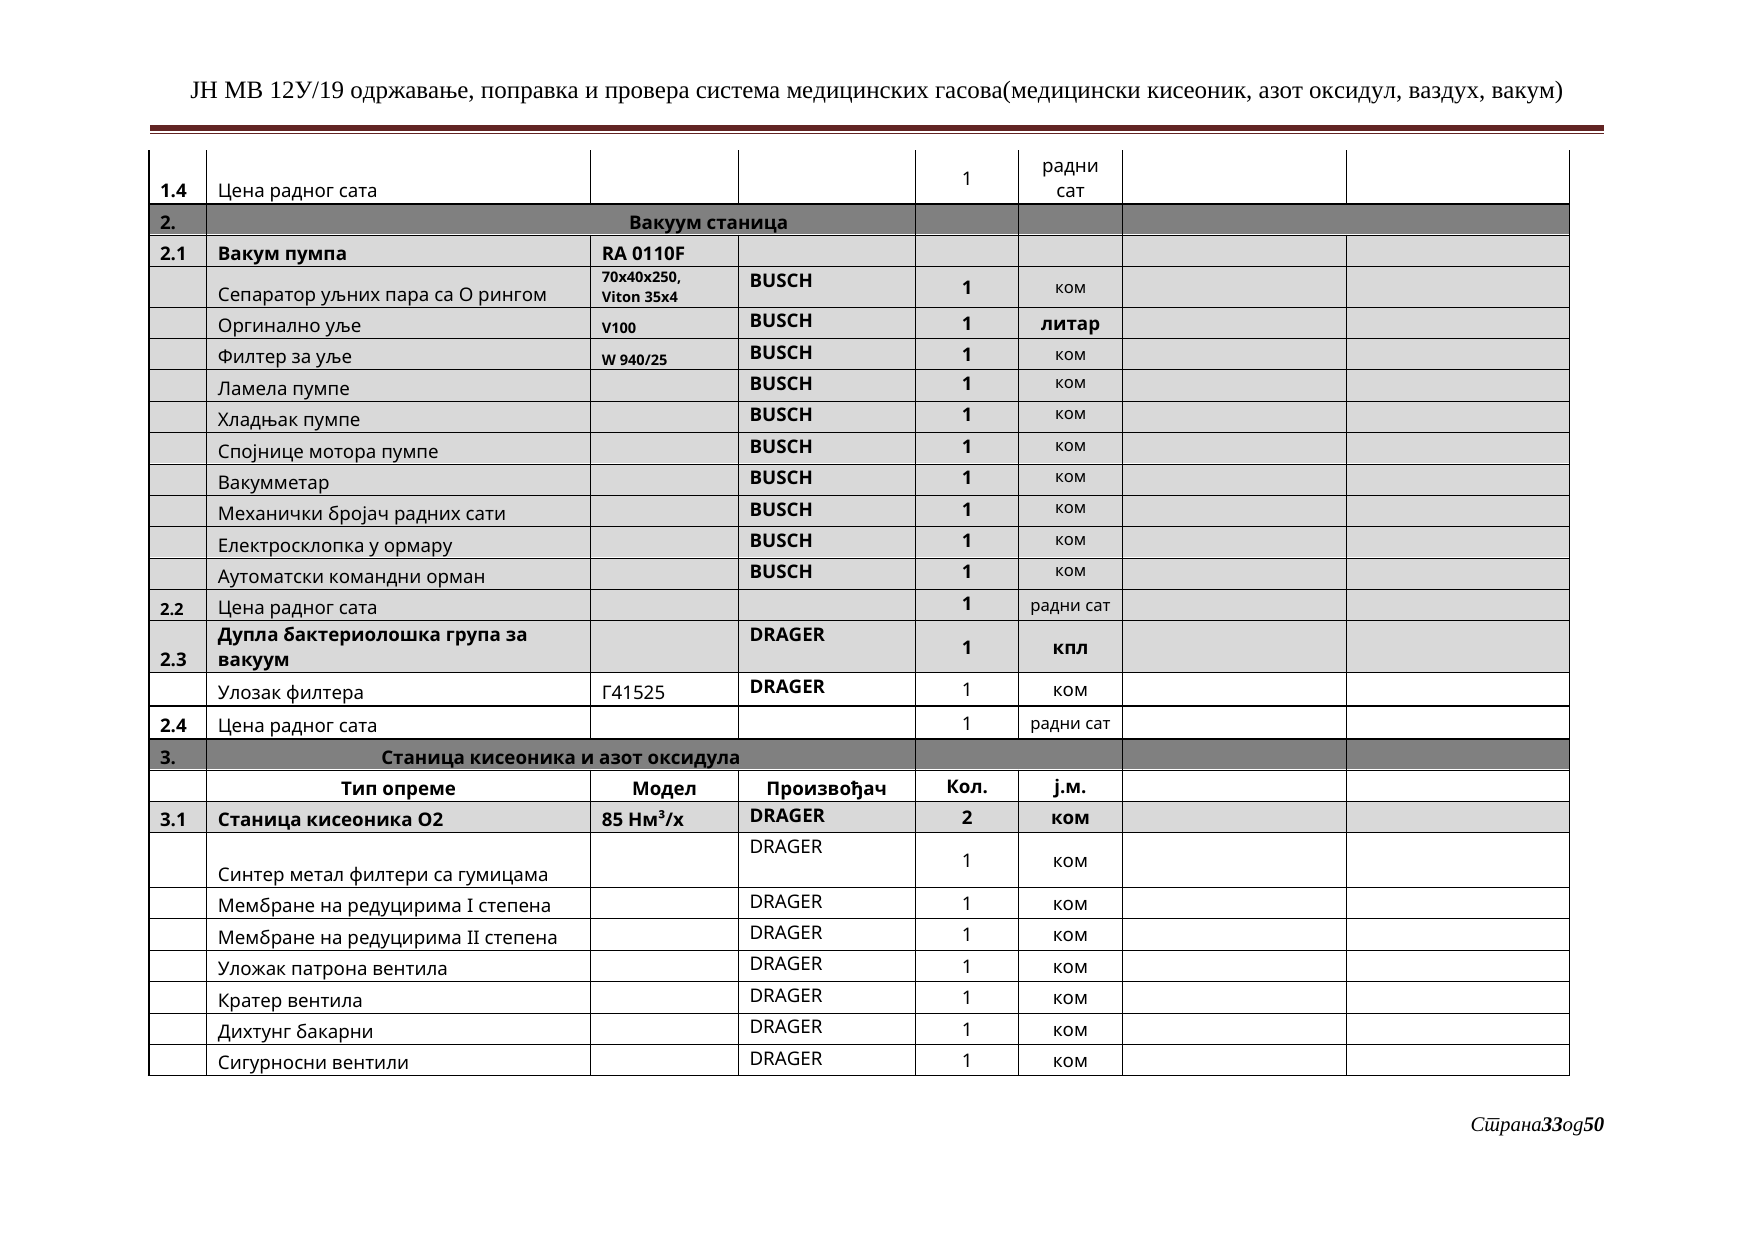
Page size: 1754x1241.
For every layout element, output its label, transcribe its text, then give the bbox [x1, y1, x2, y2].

table_cell [365, 205, 433, 234]
table_cell [1123, 951, 1346, 981]
table_cell 70x40x250, Viton 35x4 [591, 267, 738, 307]
table_cell Сигурносни вентили [207, 1045, 590, 1075]
table_cell [1019, 236, 1122, 266]
table_cell [433, 205, 501, 234]
table_cell ком [1019, 951, 1122, 981]
table_cell [150, 527, 206, 557]
table_cell ком [1019, 982, 1122, 1012]
table_cell [1123, 919, 1346, 950]
table_cell радни сат [1019, 707, 1122, 738]
table_cell BUSCH [739, 559, 915, 589]
table_cell [1347, 740, 1569, 769]
table_cell Хладњак пумпе [207, 402, 590, 432]
table_cell Мембране на редуцирима II степена [207, 919, 590, 950]
table_cell [1123, 802, 1346, 832]
table_cell [591, 370, 738, 401]
table_cell [1347, 465, 1569, 495]
table_cell BUSCH [739, 308, 915, 338]
table_cell [1123, 527, 1346, 557]
table_cell BUSCH [739, 267, 915, 307]
table_cell [1123, 150, 1346, 203]
table_cell 1 [916, 370, 1018, 401]
table_cell [591, 559, 738, 589]
table_cell [150, 267, 206, 307]
table_cell DRAGER [739, 673, 915, 705]
table_cell [1123, 673, 1346, 705]
table_cell 1.4 [150, 150, 206, 203]
table_cell [1184, 205, 1222, 234]
table_cell [150, 402, 206, 432]
table_cell [1347, 707, 1569, 738]
table_cell Кол. [916, 771, 1018, 801]
table_cell [1347, 673, 1569, 705]
table_cell 2.2 [150, 590, 206, 620]
table_cell ком [1019, 673, 1122, 705]
table_cell 2.1 [150, 236, 206, 266]
table_cell [1147, 205, 1184, 234]
table_cell ком [1019, 433, 1122, 463]
table_cell Синтер метал филтери са гумицама [207, 833, 590, 887]
table_cell [591, 707, 738, 738]
table_cell [150, 982, 206, 1012]
table_cell Сепаратор уљних пара са О рингом [207, 267, 590, 307]
table_cell [150, 919, 206, 950]
table_cell Спојнице мотора пумпе [207, 433, 590, 463]
table_cell [150, 951, 206, 981]
table_cell [296, 205, 365, 234]
table_cell [1347, 236, 1569, 266]
table_cell [1123, 205, 1147, 234]
table_cell [150, 888, 206, 918]
table_cell [1019, 205, 1122, 234]
table_cell [1222, 205, 1569, 234]
table_cell 1 [916, 527, 1018, 557]
table_cell Уложак патрона вентила [207, 951, 590, 981]
table_cell [1347, 833, 1569, 887]
table_cell 1 [916, 559, 1018, 589]
table_cell Улозак филтера [207, 673, 590, 705]
table_cell 2 [916, 802, 1018, 832]
table_cell 1 [916, 150, 1018, 203]
table_cell [150, 433, 206, 463]
table_cell 1 [916, 888, 1018, 918]
table_cell [1347, 1014, 1569, 1044]
table_cell ком [1019, 1014, 1122, 1044]
table_cell Станица кисеоника О2 [207, 802, 590, 832]
table_cell [739, 236, 915, 266]
table_cell [739, 590, 915, 620]
table_cell [1347, 267, 1569, 307]
table_cell RA 0110F [591, 236, 738, 266]
table_cell Модел [591, 771, 738, 801]
table_cell BUSCH [739, 339, 915, 369]
table_cell [1123, 559, 1346, 589]
table_cell [1123, 707, 1346, 738]
table_cell [1123, 370, 1346, 401]
table_cell 1 [916, 833, 1018, 887]
table_cell 3. [150, 740, 206, 769]
table_cell DRAGER [739, 621, 915, 672]
table_cell [739, 707, 915, 738]
table_cell Г41525 [591, 673, 738, 705]
table_cell [1347, 951, 1569, 981]
table_cell [1347, 802, 1569, 832]
table_cell ком [1019, 1045, 1122, 1075]
table_cell Цена радног сата [207, 590, 590, 620]
table_cell 1 [916, 919, 1018, 950]
table_cell 1 [916, 433, 1018, 463]
table_cell [591, 1014, 738, 1044]
table_cell DRAGER [739, 1014, 915, 1044]
table_cell 1 [916, 951, 1018, 981]
table_cell [1019, 740, 1122, 769]
table_cell Вакумметар [207, 465, 590, 495]
table_cell ком [1019, 402, 1122, 432]
table_cell литар [1019, 308, 1122, 338]
table_cell [1347, 150, 1569, 203]
table_cell Електросклопка у ормару [207, 527, 590, 557]
table_cell 1 [916, 621, 1018, 672]
table_cell [150, 833, 206, 887]
table_cell [1123, 339, 1346, 369]
table_cell [591, 833, 738, 887]
table_cell DRAGER [739, 1045, 915, 1075]
table_cell [591, 402, 738, 432]
table_cell радни сат [1019, 590, 1122, 620]
table_cell DRAGER [739, 919, 915, 950]
table_cell [739, 150, 915, 203]
table_cell 1 [916, 1014, 1018, 1044]
table_cell [1123, 465, 1346, 495]
table_cell ком [1019, 267, 1122, 307]
table_cell V100 [591, 308, 738, 338]
table_cell W 940/25 [591, 339, 738, 369]
table_cell ком [1019, 833, 1122, 887]
table_cell [916, 740, 1019, 769]
table_cell [150, 308, 206, 338]
table_cell 2.4 [150, 707, 206, 738]
table_cell [150, 771, 206, 801]
table_cell Механички бројач радних сати [207, 496, 590, 526]
table_cell [1347, 590, 1569, 620]
table_cell [1123, 833, 1346, 887]
table_cell [1123, 267, 1346, 307]
table_cell [916, 205, 1018, 234]
table_cell ком [1019, 559, 1122, 589]
table_cell DRAGER [739, 982, 915, 1012]
table_cell BUSCH [739, 433, 915, 463]
table_cell [591, 888, 738, 918]
table_cell DRAGER [739, 951, 915, 981]
table_cell ком [1019, 465, 1122, 495]
table_cell [150, 559, 206, 589]
table_cell 1 [916, 465, 1018, 495]
table_cell кпл [1019, 621, 1122, 672]
table_cell 1 [916, 402, 1018, 432]
table_cell Вакуум станица [501, 205, 915, 234]
table_cell ком [1019, 527, 1122, 557]
table_cell 1 [916, 267, 1018, 307]
table_cell BUSCH [739, 527, 915, 557]
table_cell [207, 205, 296, 234]
table_cell [1123, 740, 1346, 769]
table_cell Ламела пумпе [207, 370, 590, 401]
table_cell [591, 150, 738, 203]
table_cell 2.3 [150, 621, 206, 672]
table_cell 1 [916, 1045, 1018, 1075]
table_cell [1347, 771, 1569, 801]
table_cell [916, 236, 1018, 266]
table_cell Дупла бактериолошка група за вакуум [207, 621, 590, 672]
table_cell ком [1019, 339, 1122, 369]
table_cell [591, 982, 738, 1012]
table_cell [1123, 621, 1346, 672]
table_cell BUSCH [739, 370, 915, 401]
table_cell [1347, 1045, 1569, 1075]
table_cell Филтер за уље [207, 339, 590, 369]
table_cell [1347, 308, 1569, 338]
table_cell [591, 590, 738, 620]
table_cell [1123, 236, 1346, 266]
table_cell Аутоматски командни орман [207, 559, 590, 589]
table_cell ком [1019, 888, 1122, 918]
table_cell [591, 496, 738, 526]
table_cell ком [1019, 802, 1122, 832]
table_cell радни сат [1019, 150, 1122, 203]
table_cell [1347, 339, 1569, 369]
table_cell [1123, 1045, 1346, 1075]
table_cell [591, 433, 738, 463]
table_cell [150, 1014, 206, 1044]
table_cell [150, 465, 206, 495]
table_cell [1347, 982, 1569, 1012]
table_cell [591, 465, 738, 495]
table_cell [150, 496, 206, 526]
table_cell 1 [916, 590, 1018, 620]
table_cell [1123, 771, 1346, 801]
table_cell [591, 621, 738, 672]
table_cell [1123, 496, 1346, 526]
table_cell [591, 919, 738, 950]
table_cell BUSCH [739, 496, 915, 526]
table_cell Мембране на редуцирима I степена [207, 888, 590, 918]
table_cell [1123, 308, 1346, 338]
table_cell [1347, 919, 1569, 950]
table_cell Вакум пумпа [207, 236, 590, 266]
table_cell Тип опреме [207, 771, 590, 801]
table_cell [150, 370, 206, 401]
table_cell [1347, 496, 1569, 526]
table_cell [1347, 370, 1569, 401]
table_cell 1 [916, 308, 1018, 338]
table_cell DRAGER [739, 888, 915, 918]
table_cell Цена радног сата [207, 707, 590, 738]
table_cell [1347, 621, 1569, 672]
table_cell [150, 1045, 206, 1075]
table_cell [1123, 982, 1346, 1012]
table_cell DRAGER [739, 802, 915, 832]
table_cell [1123, 402, 1346, 432]
table_cell Дихтунг бакарни [207, 1014, 590, 1044]
table_cell [1347, 402, 1569, 432]
table_cell 3.1 [150, 802, 206, 832]
table_cell [1347, 433, 1569, 463]
table_cell 1 [916, 496, 1018, 526]
table_cell Кратер вентила [207, 982, 590, 1012]
table_cell 1 [916, 673, 1018, 705]
table_cell [1347, 527, 1569, 557]
table_cell 85 Нм³/х [591, 802, 738, 832]
table_cell ком [1019, 919, 1122, 950]
table_cell [1347, 888, 1569, 918]
table_cell [1347, 559, 1569, 589]
table_cell [591, 527, 738, 557]
table_cell BUSCH [739, 465, 915, 495]
table_cell [150, 673, 206, 705]
table_cell ј.м. [1019, 771, 1122, 801]
table_cell [1123, 1014, 1346, 1044]
table_cell 1 [916, 339, 1018, 369]
table_cell 1 [916, 982, 1018, 1012]
table_cell ком [1019, 496, 1122, 526]
table_cell Станица кисеоника и азот оксидула [207, 740, 915, 769]
table_cell [591, 951, 738, 981]
table_cell [1123, 433, 1346, 463]
table_cell [591, 1045, 738, 1075]
table_cell [150, 339, 206, 369]
table_cell 2. [150, 205, 206, 234]
table_cell [1123, 888, 1346, 918]
table_cell Оргинално уље [207, 308, 590, 338]
table_cell Произвођач [739, 771, 915, 801]
table_cell [1123, 590, 1346, 620]
table_cell BUSCH [739, 402, 915, 432]
table_cell DRAGER [739, 833, 915, 887]
table_cell Цена радног сата [207, 150, 590, 203]
table_cell 1 [916, 707, 1018, 738]
table_cell ком [1019, 370, 1122, 401]
